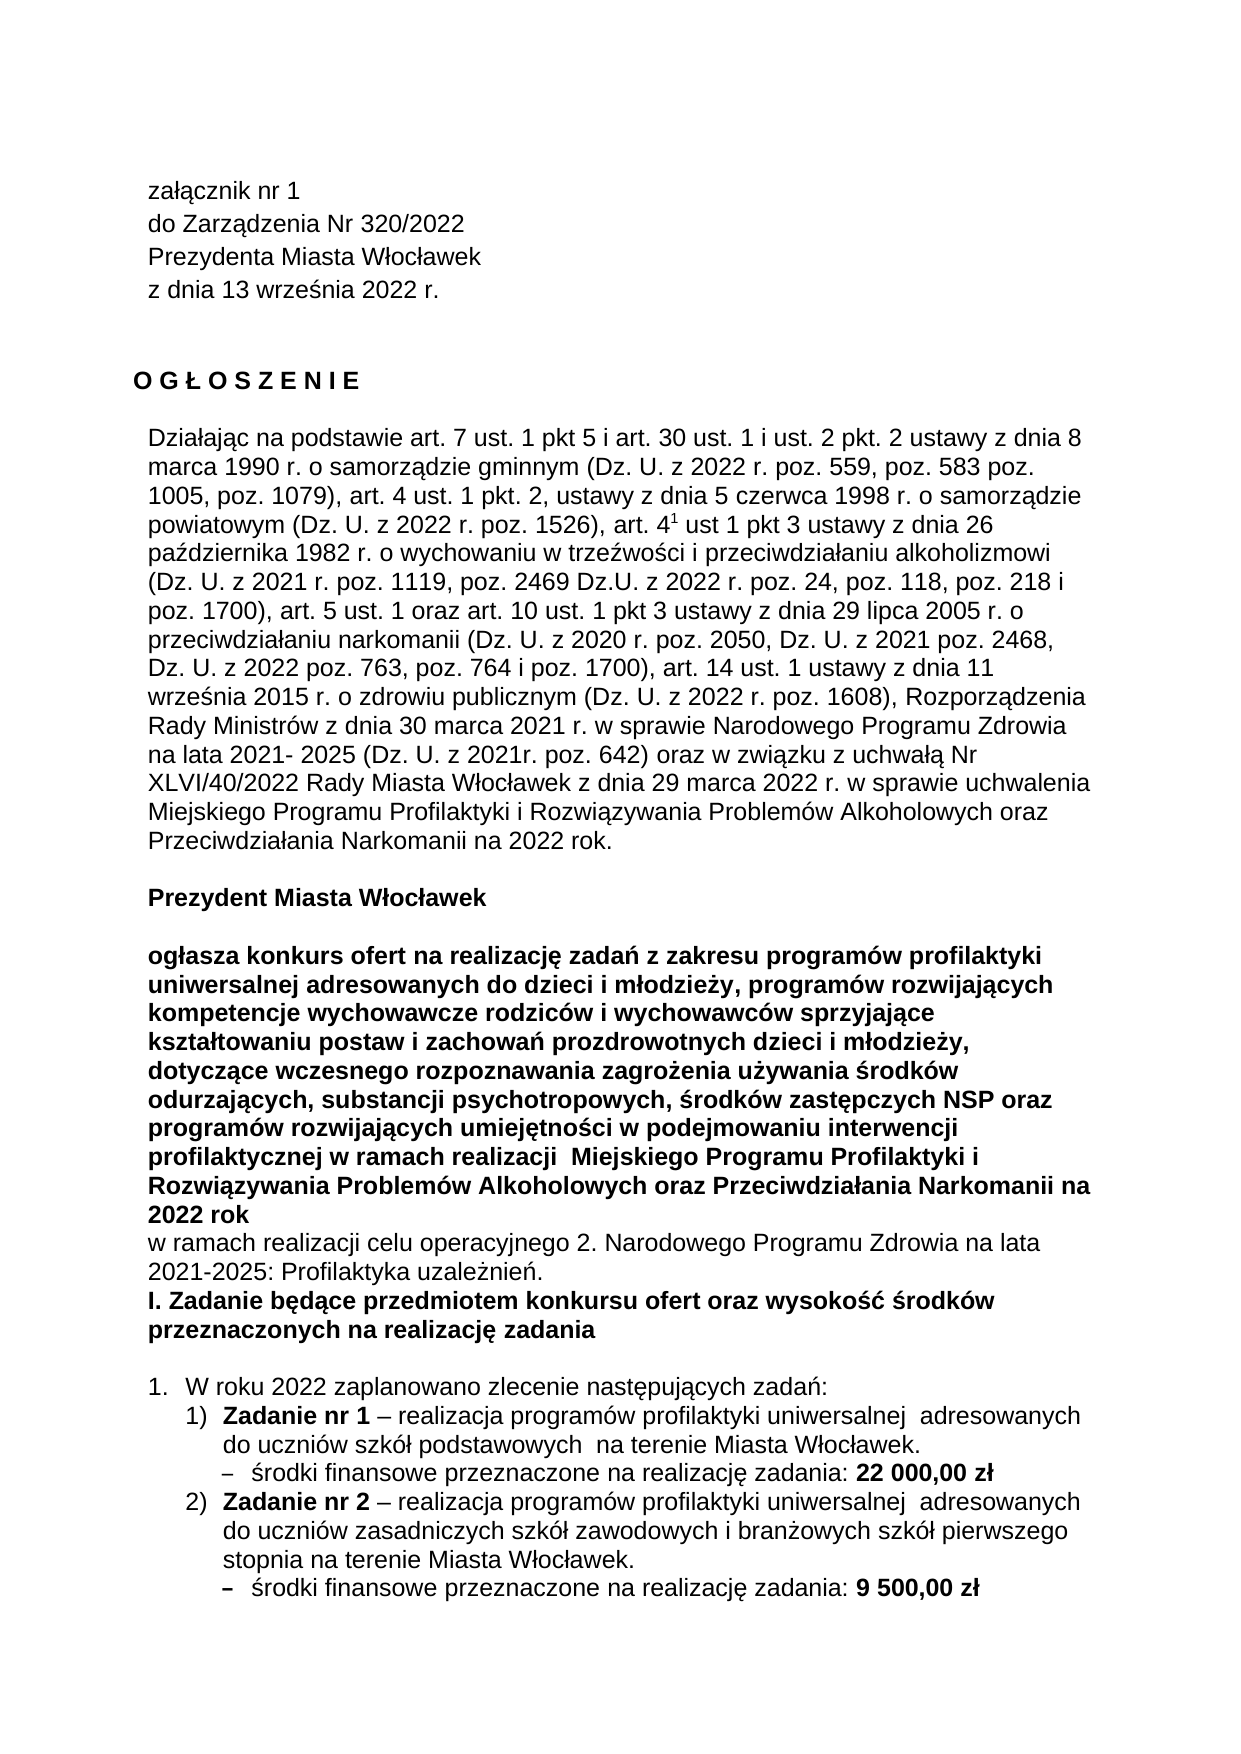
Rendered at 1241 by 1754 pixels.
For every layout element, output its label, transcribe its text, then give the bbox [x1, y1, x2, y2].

list W roku 2022 zaplanowano zlecenie następujących zadań: [148, 1372, 1093, 1401]
text I. Zadanie będące przedmiotem konkursu ofert oraz wysokość środków przeznaczonych na realizację zadania [148, 1286, 1093, 1343]
text do Zarządzenia Nr 320/2022 [148, 209, 1093, 238]
text O G Ł O S Z E N I E [133, 366, 1093, 395]
list środki finansowe przeznaczone na realizację zadania: 9 500,00 zł [222, 1573, 1093, 1602]
text załącznik nr 1 [148, 176, 1093, 205]
list Zadanie nr 1 – realizacja programów profilaktyki uniwersalnej adresowanych do uczniów szkół podstawowych na terenie Miasta Włocławek. [185, 1401, 1093, 1458]
text w ramach realizacji celu operacyjnego 2. Narodowego Programu Zdrowia na lata 2021-2025: Profilaktyka uzależnień. [148, 1228, 1093, 1286]
text Działając na podstawie art. 7 ust. 1 pkt 5 i art. 30 ust. 1 i ust. 2 pkt. 2 ustawy z dnia 8 marca 1990 r. o samorządzie gminnym (Dz. U. z 2022 r. poz. 559, poz. 583 poz. 1005, poz. 1079), art. 4 ust. 1 pkt. 2, ustawy z dnia 5 czerwca 1998 r. o samorządzie powiatowym (Dz. U. z 2022 r. poz. 1526), art. 41 ust 1 pkt 3 ustawy z dnia 26 października 1982 r. o wychowaniu w trzeźwości i przeciwdziałaniu alkoholizmowi (Dz. U. z 2021 r. poz. 1119, poz. 2469 Dz.U. z 2022 r. poz. 24, poz. 118, poz. 218 i poz. 1700), art. 5 ust. 1 oraz art. 10 ust. 1 pkt 3 ustawy z dnia 29 lipca 2005 r. o przeciwdziałaniu narkomanii (Dz. U. z 2020 r. poz. 2050, Dz. U. z 2021 poz. 2468, Dz. U. z 2022 poz. 763, poz. 764 i poz. 1700), art. 14 ust. 1 ustawy z dnia 11 września 2015 r. o zdrowiu publicznym (Dz. U. z 2022 r. poz. 1608), Rozporządzenia Rady Ministrów z dnia 30 marca 2021 r. w sprawie Narodowego Programu Zdrowia na lata 2021- 2025 (Dz. U. z 2021r. poz. 642) oraz w związku z uchwałą Nr XLVI/40/2022 Rady Miasta Włocławek z dnia 29 marca 2022 r. w sprawie uchwalenia Miejskiego Programu Profilaktyki i Rozwiązywania Problemów Alkoholowych oraz Przeciwdziałania Narkomanii na 2022 rok. [148, 423, 1093, 855]
text z dnia 13 września 2022 r. [148, 275, 1093, 304]
text Prezydenta Miasta Włocławek [148, 242, 1093, 271]
list środki finansowe przeznaczone na realizację zadania: 22 000,00 zł [222, 1458, 1093, 1487]
text Prezydent Miasta Włocławek [148, 883, 1093, 912]
list Zadanie nr 2 – realizacja programów profilaktyki uniwersalnej adresowanych do uczniów zasadniczych szkół zawodowych i branżowych szkół pierwszego stopnia na terenie Miasta Włocławek. [185, 1487, 1093, 1573]
text ogłasza konkurs ofert na realizację zadań z zakresu programów profilaktyki uniwersalnej adresowanych do dzieci i młodzieży, programów rozwijających kompetencje wychowawcze rodziców i wychowawców sprzyjające kształtowaniu postaw i zachowań prozdrowotnych dzieci i młodzieży, dotyczące wczesnego rozpoznawania zagrożenia używania środków odurzających, substancji psychotropowych, środków zastępczych NSP oraz programów rozwijających umiejętności w podejmowaniu interwencji profilaktycznej w ramach realizacji Miejskiego Programu Profilaktyki i Rozwiązywania Problemów Alkoholowych oraz Przeciwdziałania Narkomanii na 2022 rok [148, 941, 1093, 1228]
